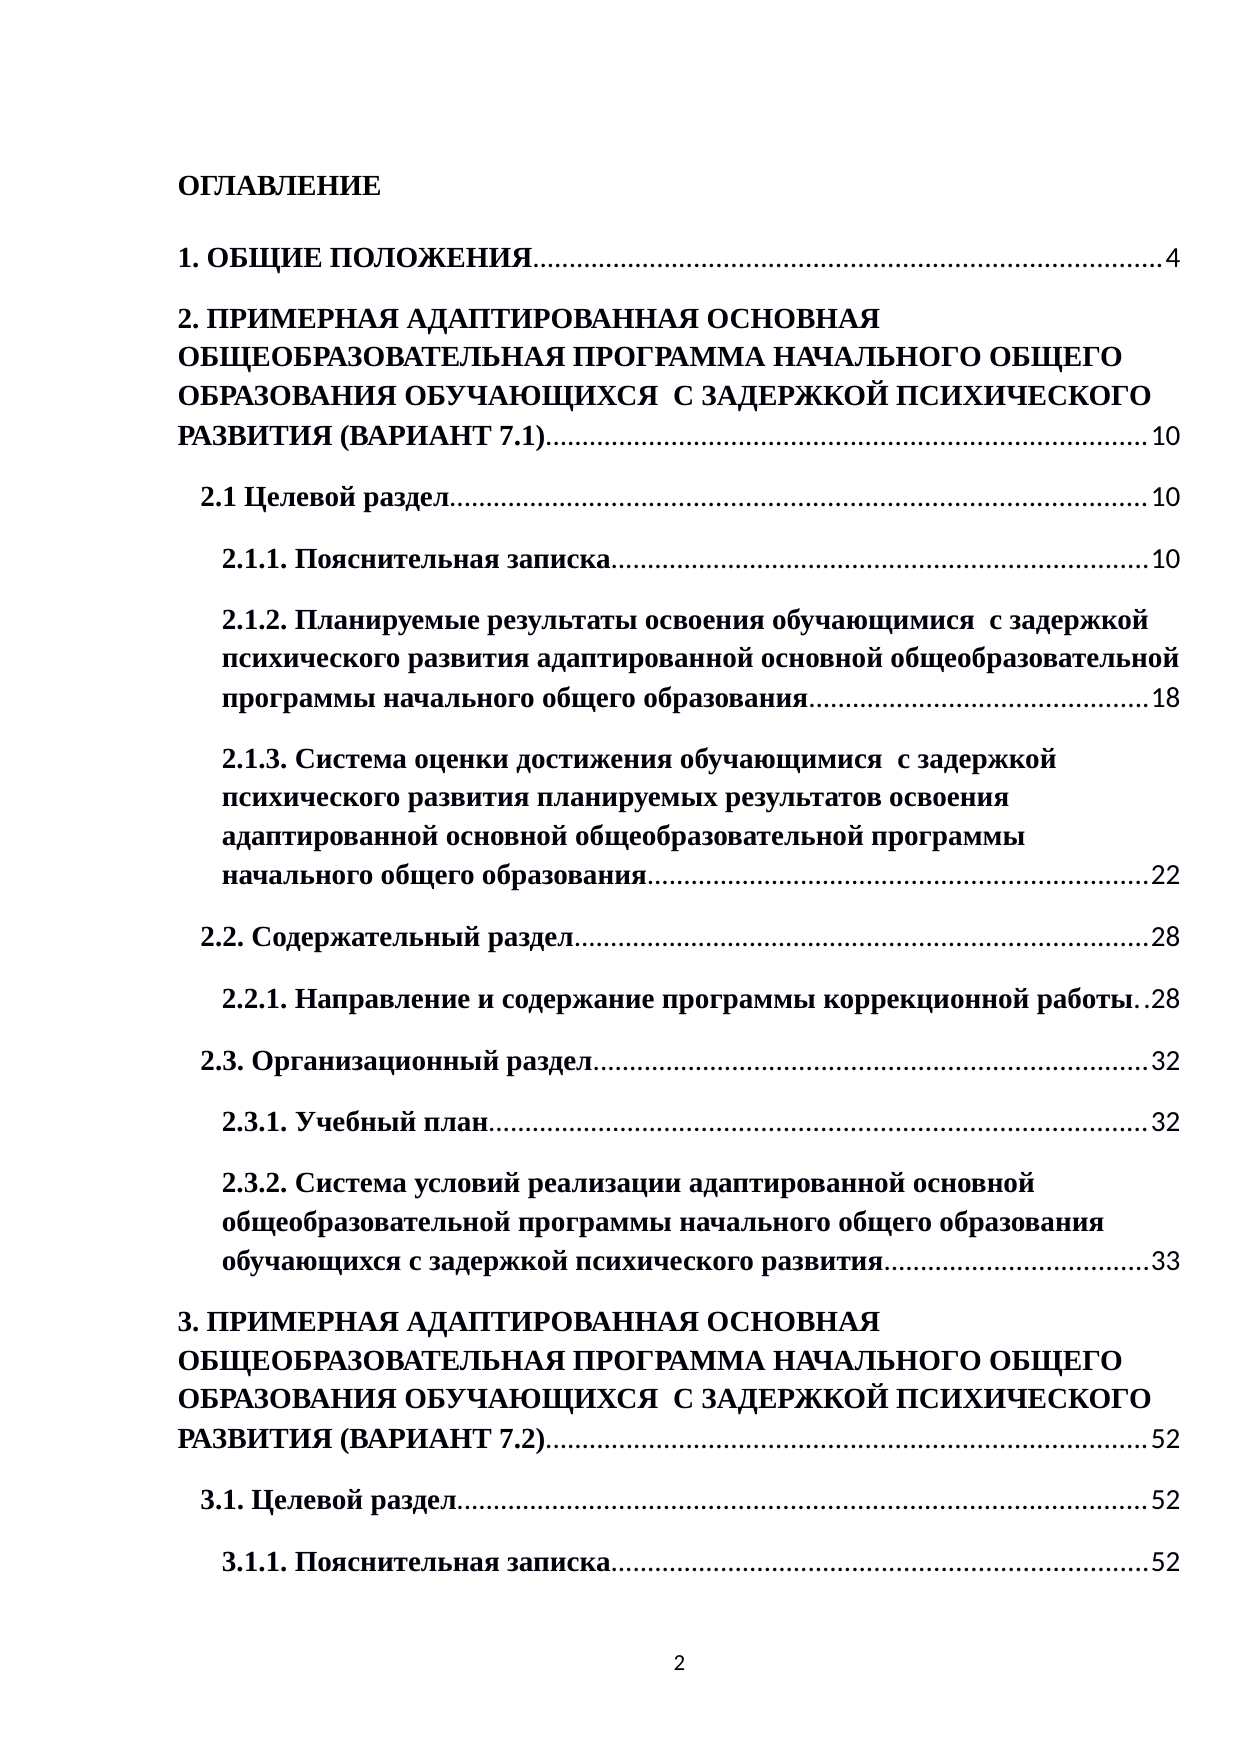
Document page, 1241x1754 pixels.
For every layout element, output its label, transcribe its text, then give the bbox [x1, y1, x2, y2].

text ОГЛАВЛЕНИЕ [177, 168, 1181, 202]
text 2.1.3. Система оценки достижения обучающимися с задержкой психического развития планируемых результатов освоения адаптированной основной общеобразовательной программы начального общего образования 22 [222, 741, 1181, 892]
text 1. ОБЩИЕ ПОЛОЖЕНИЯ 4 [177, 239, 1181, 275]
text 3.1. Целевой раздел 52 [200, 1481, 1181, 1517]
text 2.3. Организационный раздел 32 [200, 1042, 1181, 1077]
text 2.3.1. Учебный план 32 [222, 1103, 1181, 1139]
text 3. Примерная адаптированная основная общеобразовательная программа начального общего образования обучающихся С ЗАДЕРЖКОЙ ПСИХИЧЕСКОГО РАЗВИТИЯ (вариант 7.2) 52 [177, 1304, 1181, 1455]
text 3.1.1. Пояснительная записка 52 [222, 1543, 1181, 1579]
text 2.1.1. Пояснительная записка 10 [222, 540, 1181, 576]
text 2.2.1. Направление и содержание программы коррекционной работы 28 [222, 980, 1181, 1016]
text 2.1.2. Планируемые результаты освоения обучающимися с задержкой психического развития адаптированной основной общеобразовательной программы начального общего образования 18 [222, 602, 1181, 714]
text 2.1 Целевой раздел 10 [200, 478, 1181, 514]
text 2.2. Содержательный раздел 28 [200, 918, 1181, 954]
text 2. Примерная адаптированная основная Общеобразовательная программа начального общего образования обучающихся С ЗАДЕРЖКОЙ ПСИХИЧЕСКОГО РАЗВИТИЯ (вариант 7.1) 10 [177, 301, 1181, 452]
text 2.3.2. Система условий реализации адаптированной основной общеобразовательной программы начального общего образования обучающихся с задержкой психического развития 33 [222, 1165, 1181, 1278]
